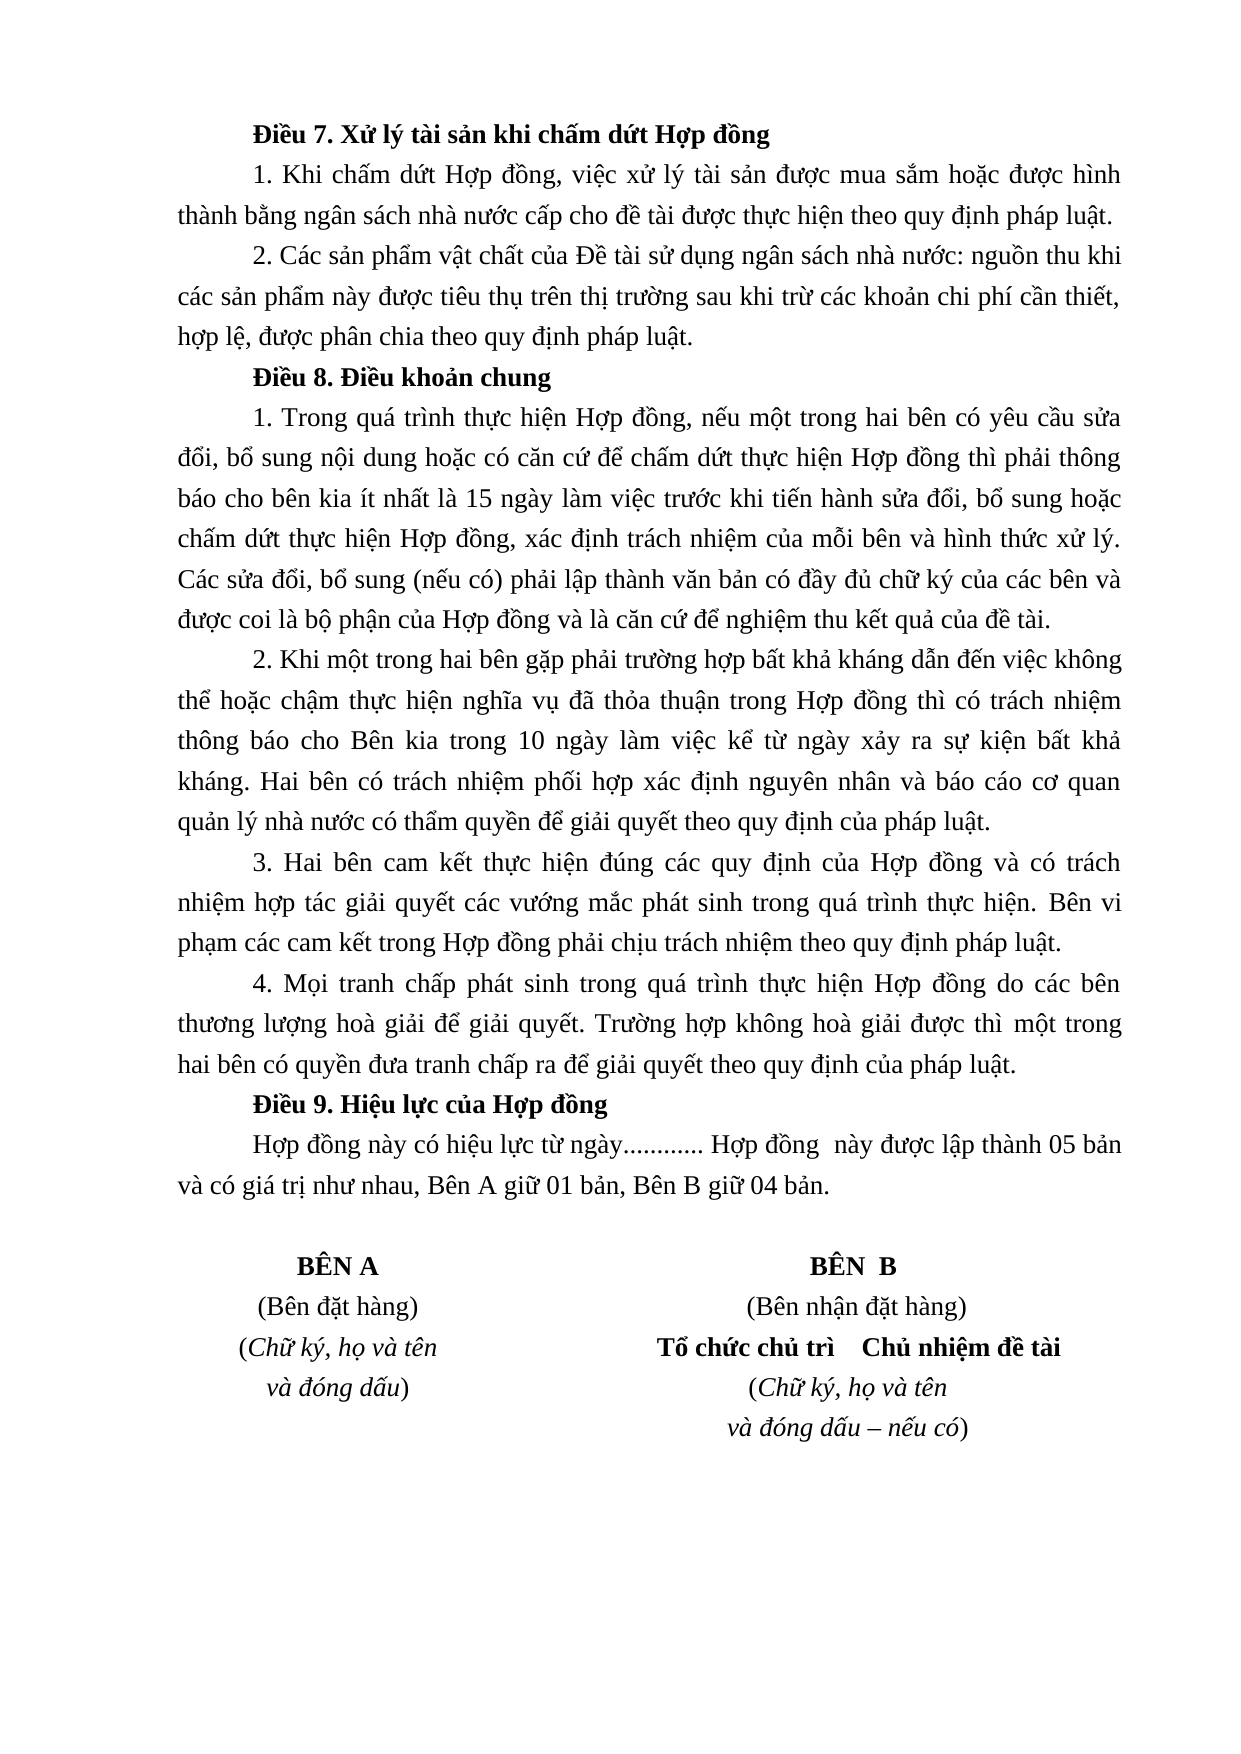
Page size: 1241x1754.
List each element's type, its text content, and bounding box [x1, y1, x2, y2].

text 2. Khi một trong hai bên gặp phải trường hợp bất khả kháng dẫn đến việc không thể hoặc chậm thực hiện nghĩa vụ đã thỏa thuận trong Hợp đồng thì có trách nhiệm thông báo cho Bên kia trong 10 ngày làm việc kể từ ngày xảy ra sự kiện bất khả kháng. Hai bên có trách nhiệm phối hợp xác định nguyên nhân và báo cáo cơ quan quản lý nhà nước có thẩm quyền để giải quyết theo quy định của pháp luật. [177, 643, 1122, 836]
text 1. Trong quá trình thực hiện Hợp đồng, nếu một trong hai bên có yêu cầu sửa đổi, bổ sung nội dung hoặc có căn cứ để chấm dứt thực hiện Hợp đồng thì phải thông báo cho bên kia ít nhất là 15 ngày làm việc trước khi tiến hành sửa đổi, bổ sung hoặc chấm dứt thực hiện Hợp đồng, xác định trách nhiệm của mỗi bên và hình thức xử lý. Các sửa đổi, bổ sung (nếu có) phải lập thành văn bản có đầy đủ chữ ký của các bên và được coi là bộ phận của Hợp đồng và là căn cứ để nghiệm thu kết quả của đề tài. [177, 401, 1122, 634]
table_header BÊN A (Bên đặt hàng) (Chữ ký, họ và tên và đóng dấu) [166, 1250, 509, 1533]
text Điều 9. Hiệu lực của Hợp đồng [177, 1088, 1122, 1119]
text 1. Khi chấm dứt Hợp đồng, việc xử lý tài sản được mua sắm hoặc được hình thành bằng ngân sách nhà nước cấp cho đề tài được thực hiện theo quy định pháp luật. [177, 158, 1122, 230]
text 2. Các sản phẩm vật chất của Đề tài sử dụng ngân sách nhà nước: nguồn thu khi các sản phẩm này được tiêu thụ trên thị trường sau khi trừ các khoản chi phí cần thiết, hợp lệ, được phân chia theo quy định pháp luật. [177, 239, 1122, 351]
text 3. Hai bên cam kết thực hiện đúng các quy định của Hợp đồng và có trách nhiệm hợp tác giải quyết các vướng mắc phát sinh trong quá trình thực hiện. Bên vi phạm các cam kết trong Hợp đồng phải chịu trách nhiệm theo quy định pháp luật. [177, 846, 1122, 958]
text Điều 7. Xử lý tài sản khi chấm dứt Hợp đồng [177, 118, 1122, 149]
text Hợp đồng này có hiệu lực từ ngày............ Hợp đồng này được lập thành 05 bản và có giá trị như nhau, Bên A giữ 01 bản, Bên B giữ 04 bản. [177, 1128, 1122, 1200]
text Điều 8. Điều khoản chung [177, 361, 1122, 392]
table_header BÊN B (Bên nhận đặt hàng) Tổ chức chủ trì Chủ nhiệm đề tài (Chữ ký, họ và tên và đóng dấu – nếu có) [510, 1250, 1197, 1533]
text 4. Mọi tranh chấp phát sinh trong quá trình thực hiện Hợp đồng do các bên thương lượng hoà giải để giải quyết. Trường hợp không hoà giải được thì một trong hai bên có quyền đưa tranh chấp ra để giải quyết theo quy định của pháp luật. [177, 967, 1122, 1079]
